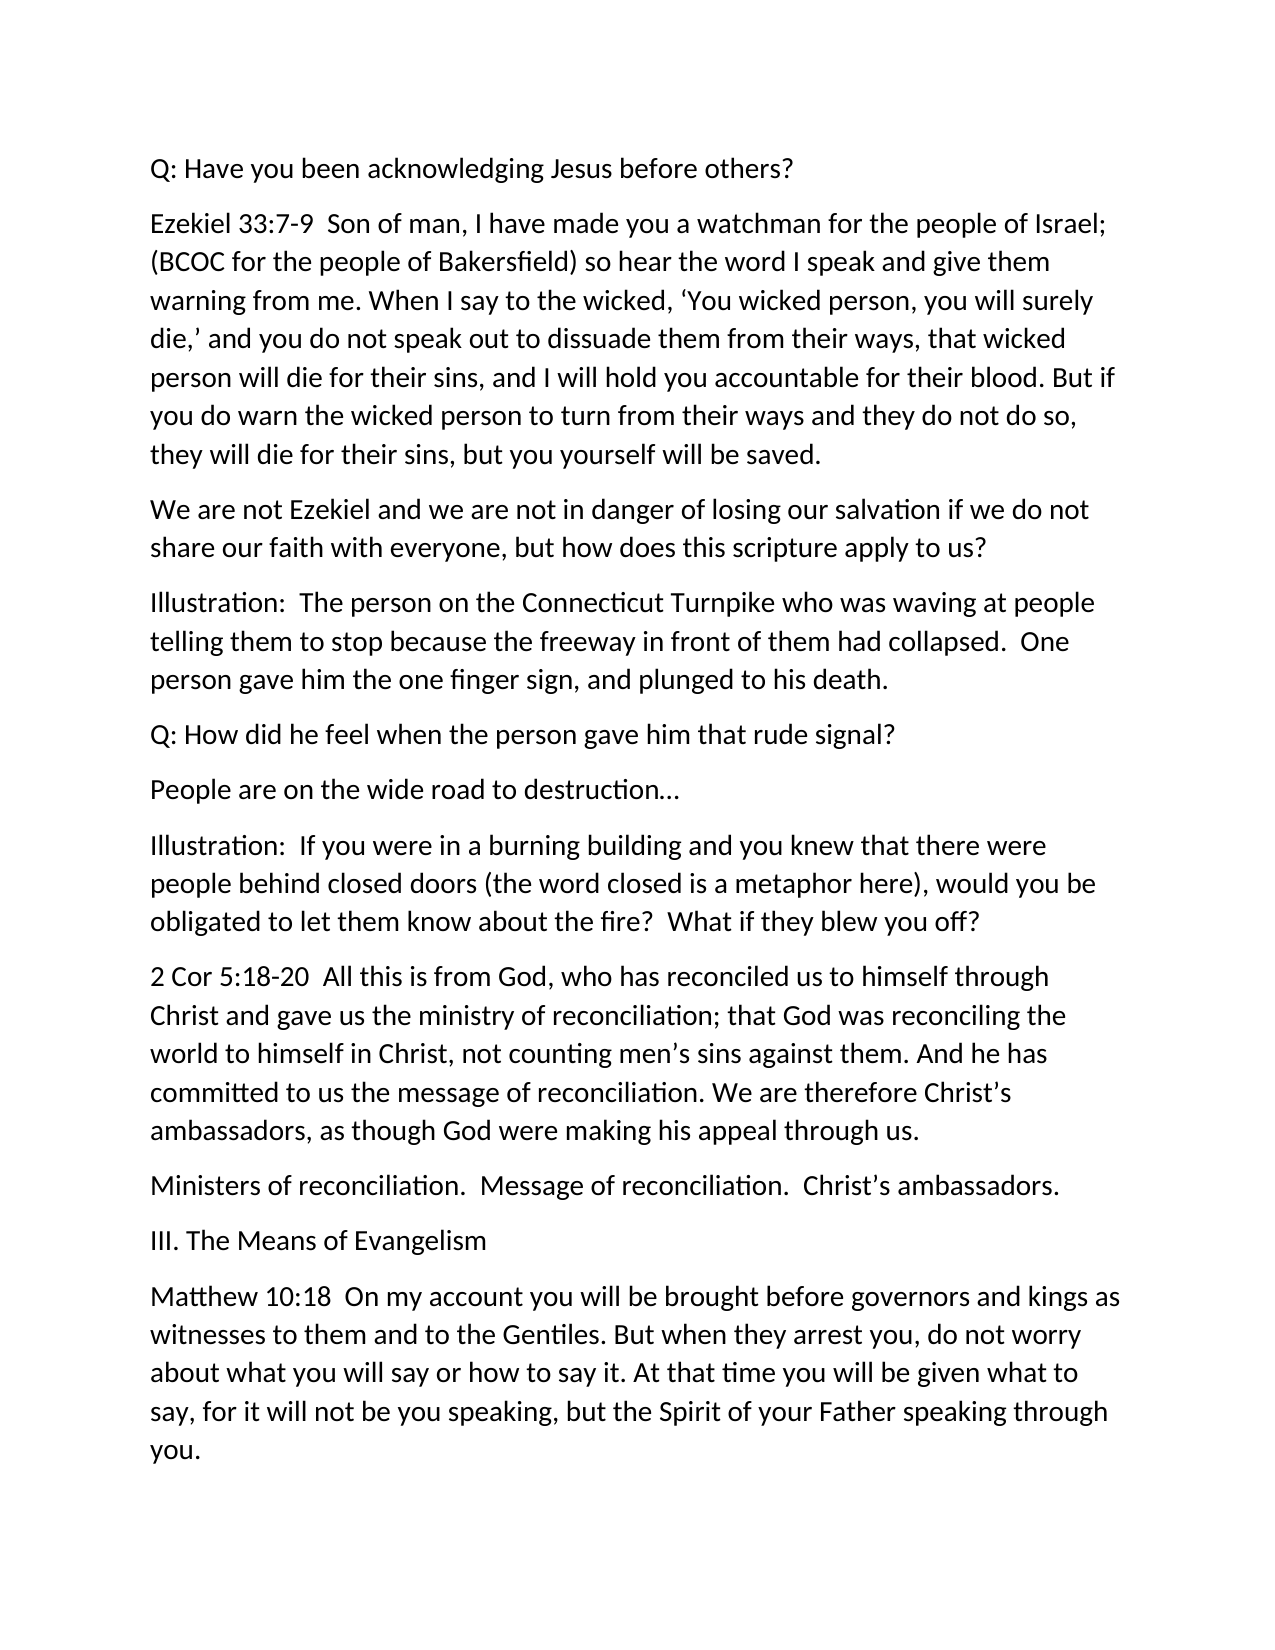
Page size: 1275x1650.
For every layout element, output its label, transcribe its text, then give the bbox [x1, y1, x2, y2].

text 2 Cor 5:18-20 All this is from God, who has reconciled us to himself through Christ and gave us the ministry of reconciliation; that God was reconciling the world to himself in Christ, not counting men’s sins against them. And he has committed to us the message of reconciliation. We are therefore Christ’s ambassadors, as though God were making his appeal through us. [150, 958, 1125, 1148]
text We are not Ezekiel and we are not in danger of losing our salvation if we do not share our faith with everyone, but how does this scripture apply to us? [150, 491, 1125, 565]
text People are on the wide road to destruction… [150, 771, 1125, 807]
text Illustration: The person on the Connecticut Turnpike who was waving at people telling them to stop because the freeway in front of them had collapsed. One person gave him the one finger sign, and plunged to his death. [150, 584, 1125, 697]
text Ezekiel 33:7-9 Son of man, I have made you a watchman for the people of Israel; (BCOC for the people of Bakersfield) so hear the word I speak and give them warning from me. When I say to the wicked, ‘You wicked person, you will surely die,’ and you do not speak out to dissuade them from their ways, that wicked person will die for their sins, and I will hold you accountable for their blood. But if you do warn the wicked person to turn from their ways and they do not do so, they will die for their sins, but you yourself will be saved. [150, 205, 1125, 471]
text Ministers of reconciliation. Message of reconciliation. Christ’s ambassadors. [150, 1167, 1125, 1203]
text III. The Means of Evangelism [150, 1222, 1125, 1258]
text Q: How did he feel when the person gave him that rude signal? [150, 716, 1125, 752]
text Illustration: If you were in a burning building and you knew that there were people behind closed doors (the word closed is a metaphor here), would you be obligated to let them know about the fire? What if they blew you off? [150, 827, 1125, 939]
text Matthew 10:18 On my account you will be brought before governors and kings as witnesses to them and to the Gentiles. But when they arrest you, do not worry about what you will say or how to say it. At that time you will be given what to say, for it will not be you speaking, but the Spirit of your Father speaking through you. [150, 1278, 1125, 1467]
text Q: Have you been acknowledging Jesus before others? [150, 150, 1125, 186]
